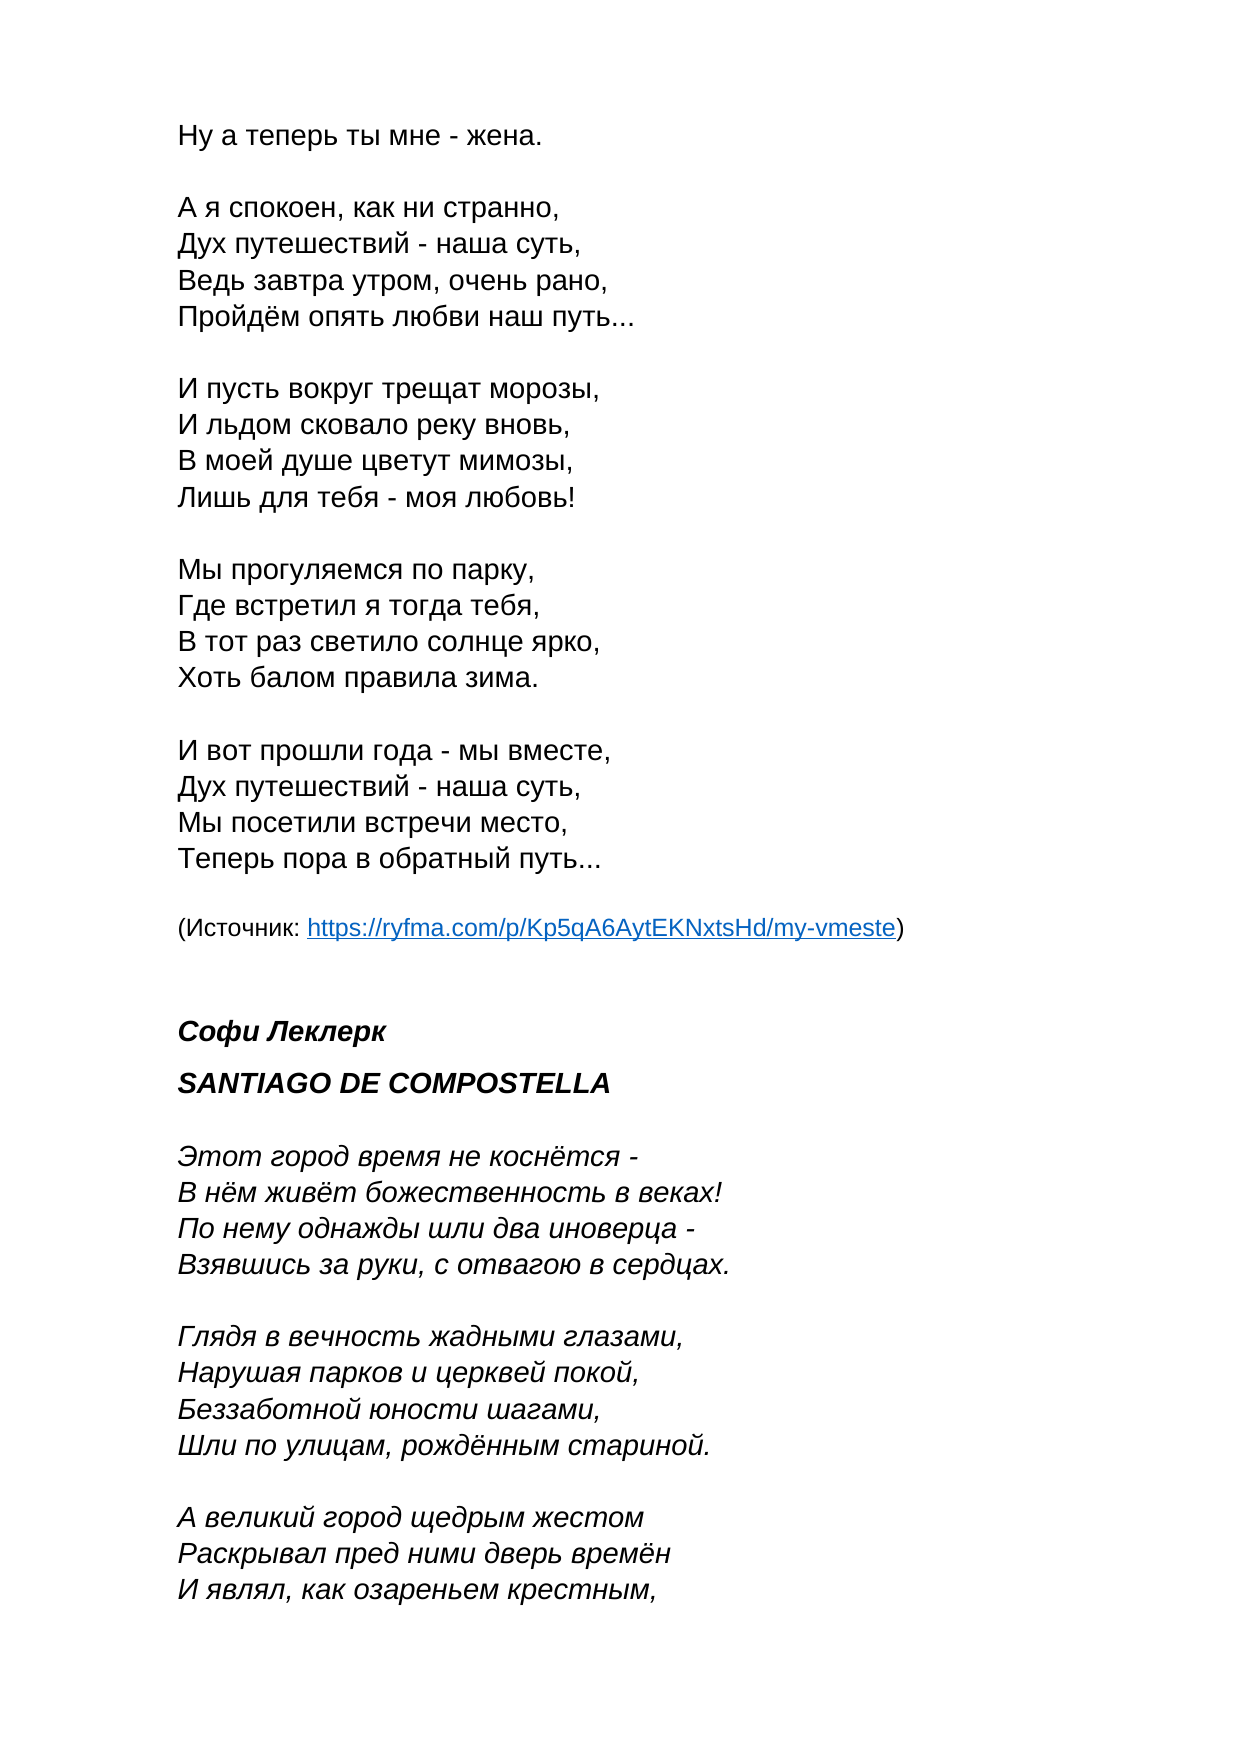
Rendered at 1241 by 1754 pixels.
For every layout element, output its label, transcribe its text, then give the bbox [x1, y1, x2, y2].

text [177, 1066, 1152, 1606]
text Софи Леклерк [177, 1013, 1152, 1047]
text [177, 118, 1152, 942]
